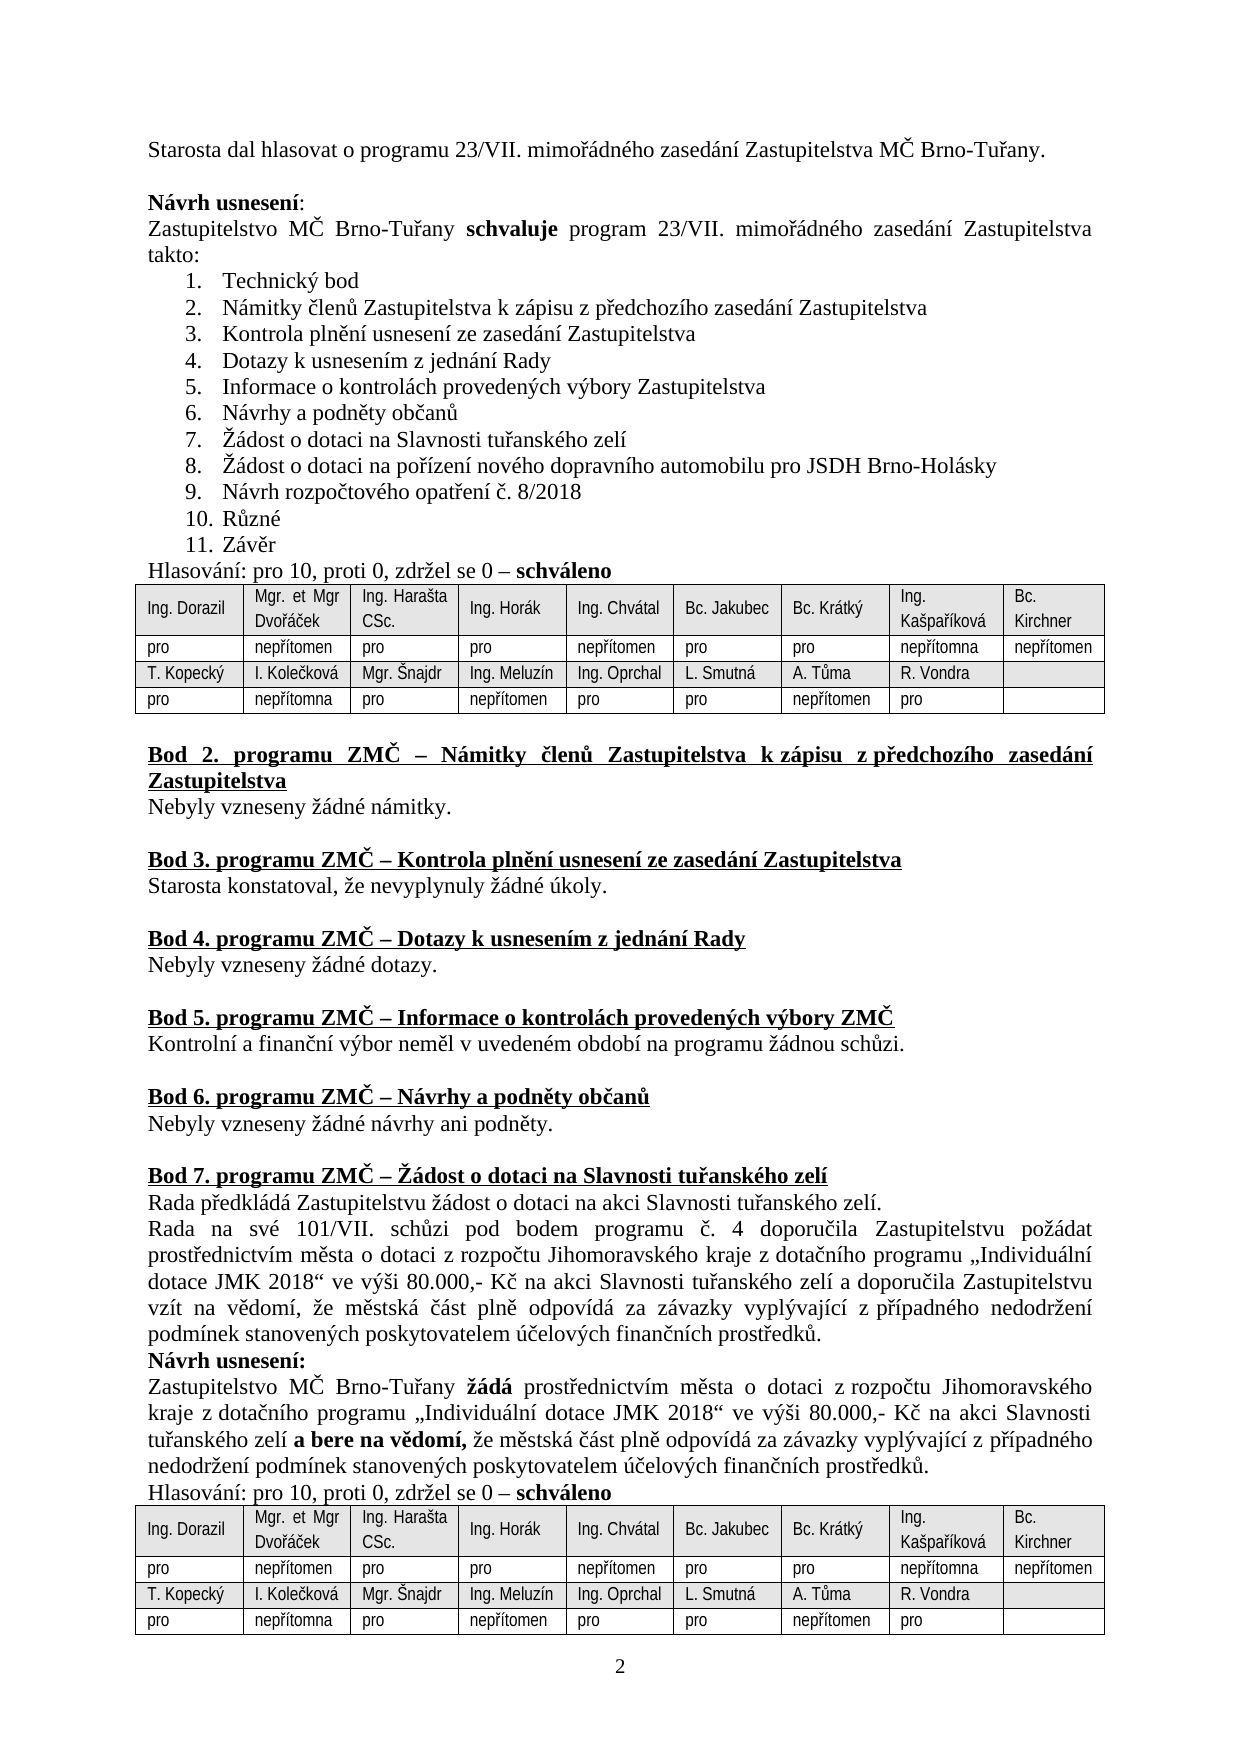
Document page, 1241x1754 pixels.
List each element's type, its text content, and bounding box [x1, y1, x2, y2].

table_cell pro [459, 1557, 566, 1582]
list Dotazy k usnesením z jednání Rady [185, 347, 1092, 373]
table_cell [1004, 662, 1104, 687]
text Hlasování: pro 10, proti 0, zdržel se 0 – schváleno [148, 557, 1092, 584]
table_cell pro [351, 1557, 458, 1582]
table_cell nepřítomen [244, 1557, 350, 1582]
table_cell L. Smutná [674, 1583, 781, 1608]
table_cell pro [459, 636, 566, 661]
table_cell pro [890, 1609, 1003, 1634]
table_cell pro [782, 1557, 889, 1582]
table_header Mgr. et Mgr Dvořáček [244, 585, 350, 635]
table_cell pro [136, 636, 243, 661]
table_header Bc. Kirchner [1004, 1506, 1104, 1556]
table_header Mgr. et Mgr Dvořáček [244, 1506, 350, 1556]
text Bod 7. programu ZMČ – Žádost o dotaci na Slavnosti tuřanského zelí [148, 1162, 1092, 1189]
table_header Ing. Horák [459, 1506, 566, 1556]
table_cell T. Kopecký [136, 662, 243, 687]
text Starosta dal hlasovat o programu 23/VII. mimořádného zasedání Zastupitelstva MČ Brno-Tuřany. [148, 136, 1092, 162]
table_cell nepřítomen [459, 688, 566, 713]
table_cell [1004, 1583, 1104, 1608]
text Bod 4. programu ZMČ – Dotazy k usnesením z jednání Rady [148, 925, 1092, 951]
text Rada na své 101/VII. schůzi pod bodem programu č. 4 doporučila Zastupitelstvu požádat prostřednictvím města o dotaci z rozpočtu Jihomoravského kraje z dotačního programu „Individuální dotace JMK 2018“ ve výši 80.000,- Kč na akci Slavnosti tuřanského zelí a doporučila Zastupitelstvu vzít na vědomí, že městská část plně odpovídá za závazky vyplývající z případného nedodržení podmínek stanovených poskytovatelem účelových finančních prostředků. [148, 1215, 1092, 1347]
table_header Bc. Jakubec [674, 585, 781, 635]
table_header Ing. Harašta CSc. [351, 585, 458, 635]
text Návrh usnesení: [148, 188, 1092, 215]
table_cell pro [674, 1557, 781, 1582]
text Nebyly vzneseny žádné námitky. [148, 793, 1092, 820]
table_cell nepřítomna [244, 1609, 350, 1634]
table_cell pro [674, 636, 781, 661]
table_cell pro [351, 636, 458, 661]
table_cell pro [890, 688, 1003, 713]
list Žádost o dotaci na Slavnosti tuřanského zelí [185, 426, 1092, 452]
table_cell [1004, 688, 1104, 713]
list Závěr [185, 531, 1092, 557]
text Bod 2. programu ZMČ – Námitky členů Zastupitelstva k zápisu z předchozího zasedání Zastupitelstva [148, 741, 1092, 764]
list Starosta konstatoval, že nevyplynuly žádné úkoly. [148, 872, 1092, 899]
text Hlasování: pro 10, proti 0, zdržel se 0 – schváleno [148, 1478, 1092, 1505]
text Bod 6. programu ZMČ – Návrhy a podněty občanů [148, 1083, 1092, 1109]
table_cell pro [782, 636, 889, 661]
list Různé [185, 505, 1092, 531]
table_cell I. Kolečková [244, 662, 350, 687]
table_cell T. Kopecký [136, 1583, 243, 1608]
text Kontrolní a finanční výbor neměl v uvedeném období na programu žádnou schůzi. [148, 1031, 1092, 1057]
list Návrhy a podněty občanů [185, 399, 1092, 426]
table_header Bc. Krátký [782, 1506, 889, 1556]
list Bod 3. programu ZMČ – Kontrola plnění usnesení ze zasedání Zastupitelstva [148, 846, 1092, 872]
text Nebyly vzneseny žádné dotazy. [148, 951, 1092, 978]
text Rada předkládá Zastupitelstvu žádost o dotaci na akci Slavnosti tuřanského zelí. [148, 1189, 1092, 1215]
text Zastupitelstvo MČ Brno-Tuřany žádá prostřednictvím města o dotaci z rozpočtu Jihomoravského kraje z dotačního programu „Individuální dotace JMK 2018“ ve výši 80.000,- Kč na akci Slavnosti tuřanského zelí a bere na vědomí, že městská část plně odpovídá za závazky vyplývající z případného nedodržení podmínek stanovených poskytovatelem účelových finančních prostředků. [148, 1373, 1092, 1478]
table_cell nepřítomen [782, 1609, 889, 1634]
table_cell nepřítomen [567, 1557, 673, 1582]
list Námitky členů Zastupitelstva k zápisu z předchozího zasedání Zastupitelstva [185, 294, 1092, 320]
table_cell nepřítomna [890, 636, 1003, 661]
table_header Bc. Kirchner [1004, 585, 1104, 635]
table_header Ing. Harašta CSc. [351, 1506, 458, 1556]
list Žádost o dotaci na pořízení nového dopravního automobilu pro JSDH Brno-Holásky [185, 452, 1092, 478]
table_cell pro [351, 1609, 458, 1634]
text Nebyly vzneseny žádné návrhy ani podněty. [148, 1109, 1092, 1136]
table_header Ing. Kašpaříková [890, 1506, 1003, 1556]
text Bod 2. programu ZMČ – Námitky členů Zastupitelstva k zápisu z předchozího zasedání Zastupitelstva [148, 765, 1092, 793]
table_header Bc. Jakubec [674, 1506, 781, 1556]
table_cell pro [136, 688, 243, 713]
table_cell [1004, 1609, 1104, 1634]
list Kontrola plnění usnesení ze zasedání Zastupitelstva [185, 320, 1092, 347]
table_cell nepřítomen [782, 688, 889, 713]
table_cell pro [567, 688, 673, 713]
table_cell nepřítomna [244, 688, 350, 713]
list Technický bod [185, 268, 1092, 294]
table_cell Ing. Meluzín [459, 1583, 566, 1608]
table_cell pro [674, 688, 781, 713]
table_cell nepřítomen [244, 636, 350, 661]
table_cell pro [136, 1609, 243, 1634]
table_cell nepřítomen [1004, 1557, 1104, 1582]
table_cell R. Vondra [890, 1583, 1003, 1608]
table_cell nepřítomen [459, 1609, 566, 1634]
table_cell I. Kolečková [244, 1583, 350, 1608]
table_header Ing. Chvátal [567, 1506, 673, 1556]
table_cell nepřítomen [1004, 636, 1104, 661]
list Informace o kontrolách provedených výbory Zastupitelstva [185, 373, 1092, 399]
table_cell pro [567, 1609, 673, 1634]
text Bod 5. programu ZMČ – Informace o kontrolách provedených výbory ZMČ [148, 1004, 1092, 1031]
table_cell Ing. Oprchal [567, 662, 673, 687]
table_cell pro [136, 1557, 243, 1582]
table_cell pro [674, 1609, 781, 1634]
table_cell Ing. Meluzín [459, 662, 566, 687]
table_cell pro [351, 688, 458, 713]
table_header Ing. Kašpaříková [890, 585, 1003, 635]
table_cell nepřítomen [567, 636, 673, 661]
table_cell A. Tůma [782, 662, 889, 687]
text Zastupitelstvo MČ Brno-Tuřany schvaluje program 23/VII. mimořádného zasedání Zastupitelstva takto: [148, 215, 1092, 268]
table_header Ing. Dorazil [136, 585, 243, 635]
table_header Bc. Krátký [782, 585, 889, 635]
table_cell Mgr. Šnajdr [351, 662, 458, 687]
table_cell L. Smutná [674, 662, 781, 687]
table_cell R. Vondra [890, 662, 1003, 687]
list Návrh rozpočtového opatření č. 8/2018 [185, 478, 1092, 505]
table_cell Ing. Oprchal [567, 1583, 673, 1608]
table_cell Mgr. Šnajdr [351, 1583, 458, 1608]
table_cell nepřítomna [890, 1557, 1003, 1582]
table_cell A. Tůma [782, 1583, 889, 1608]
text Návrh usnesení: [148, 1347, 1092, 1373]
table_header Ing. Horák [459, 585, 566, 635]
table_header Ing. Dorazil [136, 1506, 243, 1556]
table_header Ing. Chvátal [567, 585, 673, 635]
